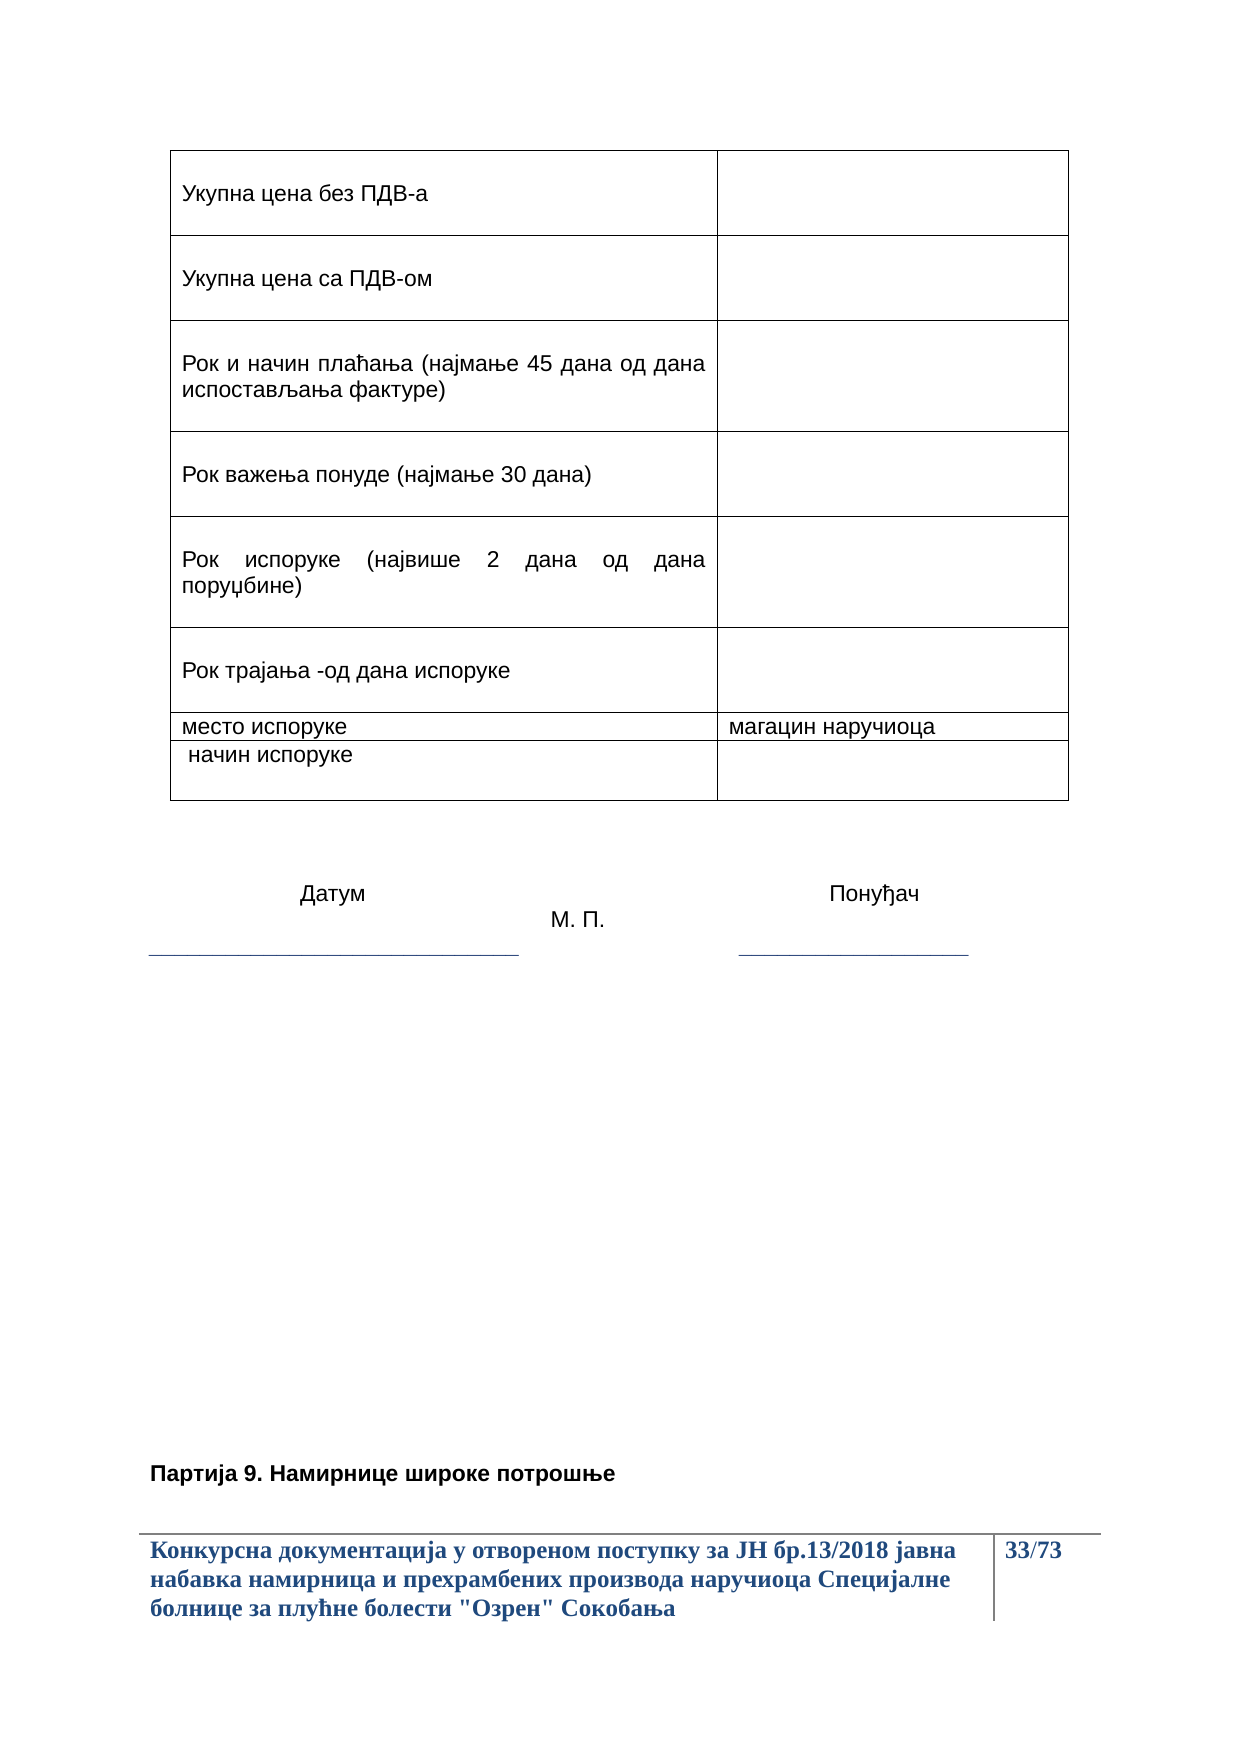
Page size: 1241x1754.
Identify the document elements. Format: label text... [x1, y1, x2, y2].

table_header [718, 151, 1068, 235]
table_cell [718, 432, 1068, 516]
table_cell [718, 236, 1068, 320]
text _____________________________ __________________ [150, 932, 1090, 959]
table_cell [718, 628, 1068, 712]
text Партија 9. Намирнице широке потрошње [150, 1459, 1090, 1486]
table_cell [718, 321, 1068, 431]
text Датум Понуђач [225, 880, 1090, 906]
text М. П. [450, 906, 1090, 932]
table_cell место испоруке [171, 713, 717, 740]
table_cell [718, 741, 1068, 799]
table_cell Рок испоруке (највише 2 дана од дана поруџбине) [171, 517, 717, 627]
table_cell начин испоруке [171, 741, 717, 799]
table_cell Рок трајања -од дана испоруке [171, 628, 717, 712]
table_cell Укупна цена са ПДВ-ом [171, 236, 717, 320]
table_header Укупна цена без ПДВ-а [171, 151, 717, 235]
table_cell Рок важења понуде (најмање 30 дана) [171, 432, 717, 516]
table_cell магацин наручиоца [718, 713, 1068, 740]
table_cell Рок и начин плаћања (најмање 45 дана од дана испостављања фактуре) [171, 321, 717, 431]
table_cell [718, 517, 1068, 627]
